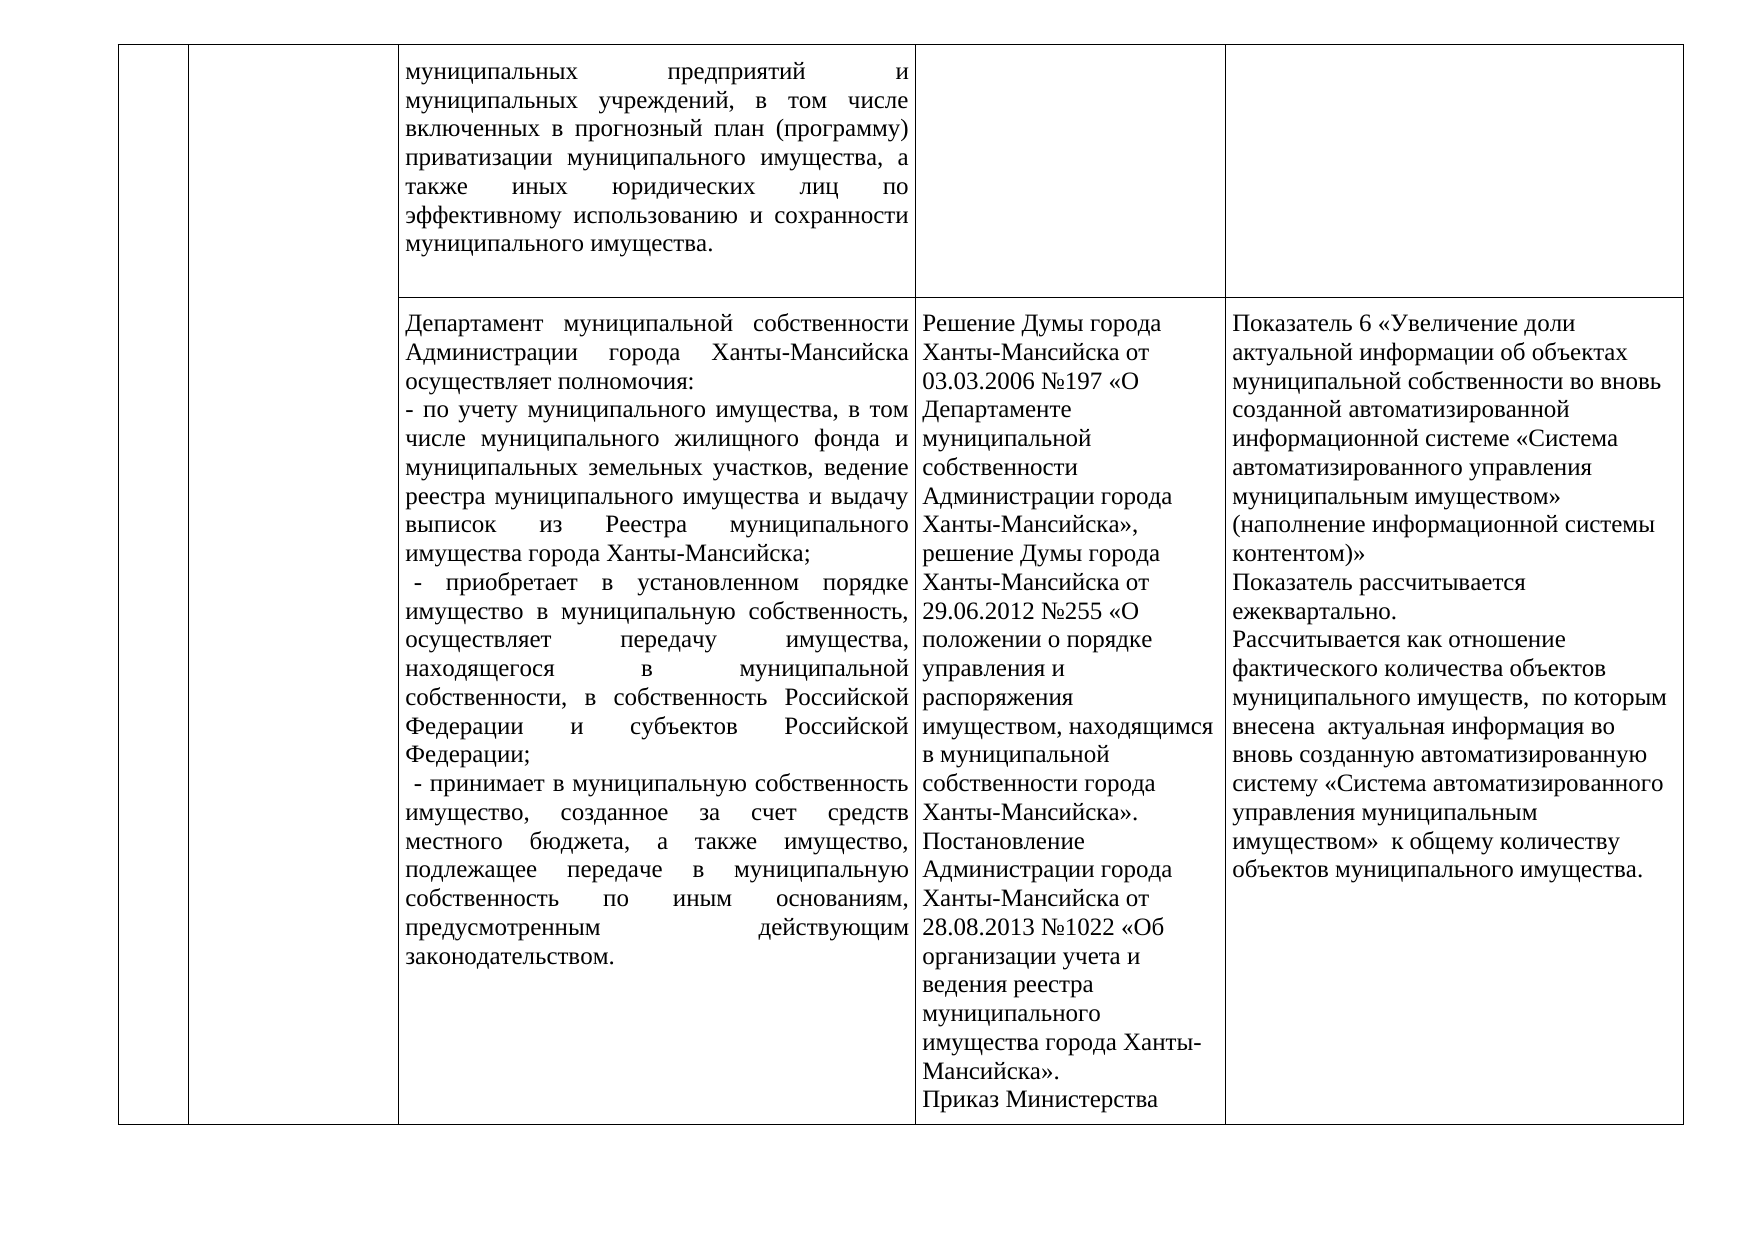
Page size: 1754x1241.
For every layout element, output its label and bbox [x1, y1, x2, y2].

table_cell [399, 298, 915, 1124]
table_cell [916, 298, 1225, 1124]
table_cell [1226, 45, 1683, 297]
table_cell [1226, 298, 1683, 1124]
table_cell [916, 45, 1225, 297]
table_cell [399, 45, 915, 297]
